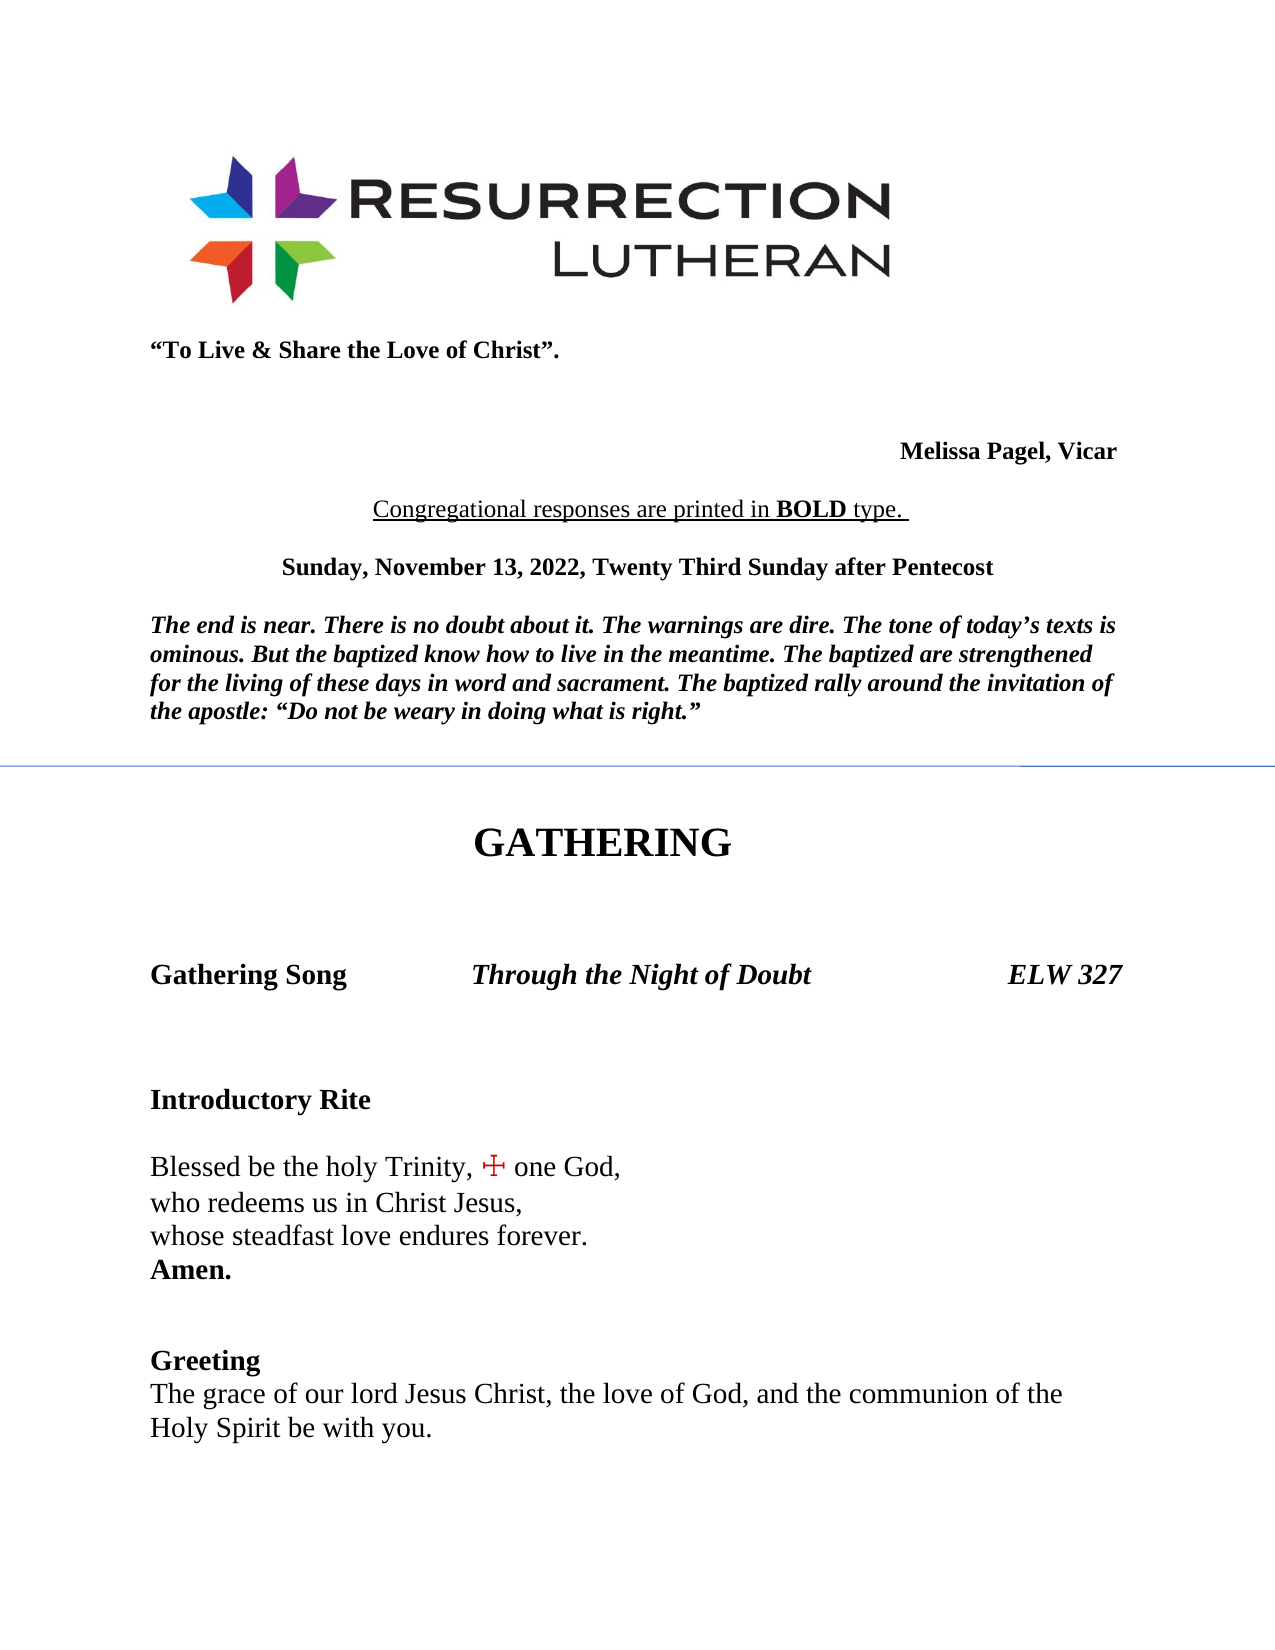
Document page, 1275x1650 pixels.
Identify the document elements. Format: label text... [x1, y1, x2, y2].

text Blessed be the holy Trinity, ☩ one God, [150, 1145, 1125, 1185]
text whose steadfast love endures forever. [150, 1218, 1125, 1252]
text The grace of our lord Jesus Christ, the love of God, and the communion of the Holy Spirit be with you. [150, 1376, 1125, 1443]
text Greeting [150, 1343, 1125, 1376]
subtitle Sunday, November 13, 2022, Twenty Third Sunday after Pentecost [150, 552, 1125, 581]
subtitle “To Live & Share the Love of Christ”. [150, 335, 1125, 364]
subtitle Congregational responses are printed in BOLD type. [150, 494, 1125, 523]
subtitle Introductory Rite [150, 1082, 1125, 1116]
subtitle The end is near. There is no doubt about it. The warnings are dire. The tone of today’s texts is ominous. But the baptized know how to live in the meantime. The baptized are strengthened for the living of these days in word and sacrament. The baptized rally around the invitation of the apostle: “Do not be weary in doing what is right.” [150, 610, 1125, 725]
picture [184, 150, 899, 307]
text Amen. [150, 1252, 1125, 1285]
subtitle GATHERING [150, 817, 1125, 865]
text who redeems us in Christ Jesus, [150, 1185, 1125, 1218]
subtitle Melissa Pagel, Vicar [900, 393, 1125, 465]
subtitle Gathering Song Through the Night of Doubt ELW 327 [150, 957, 1125, 990]
